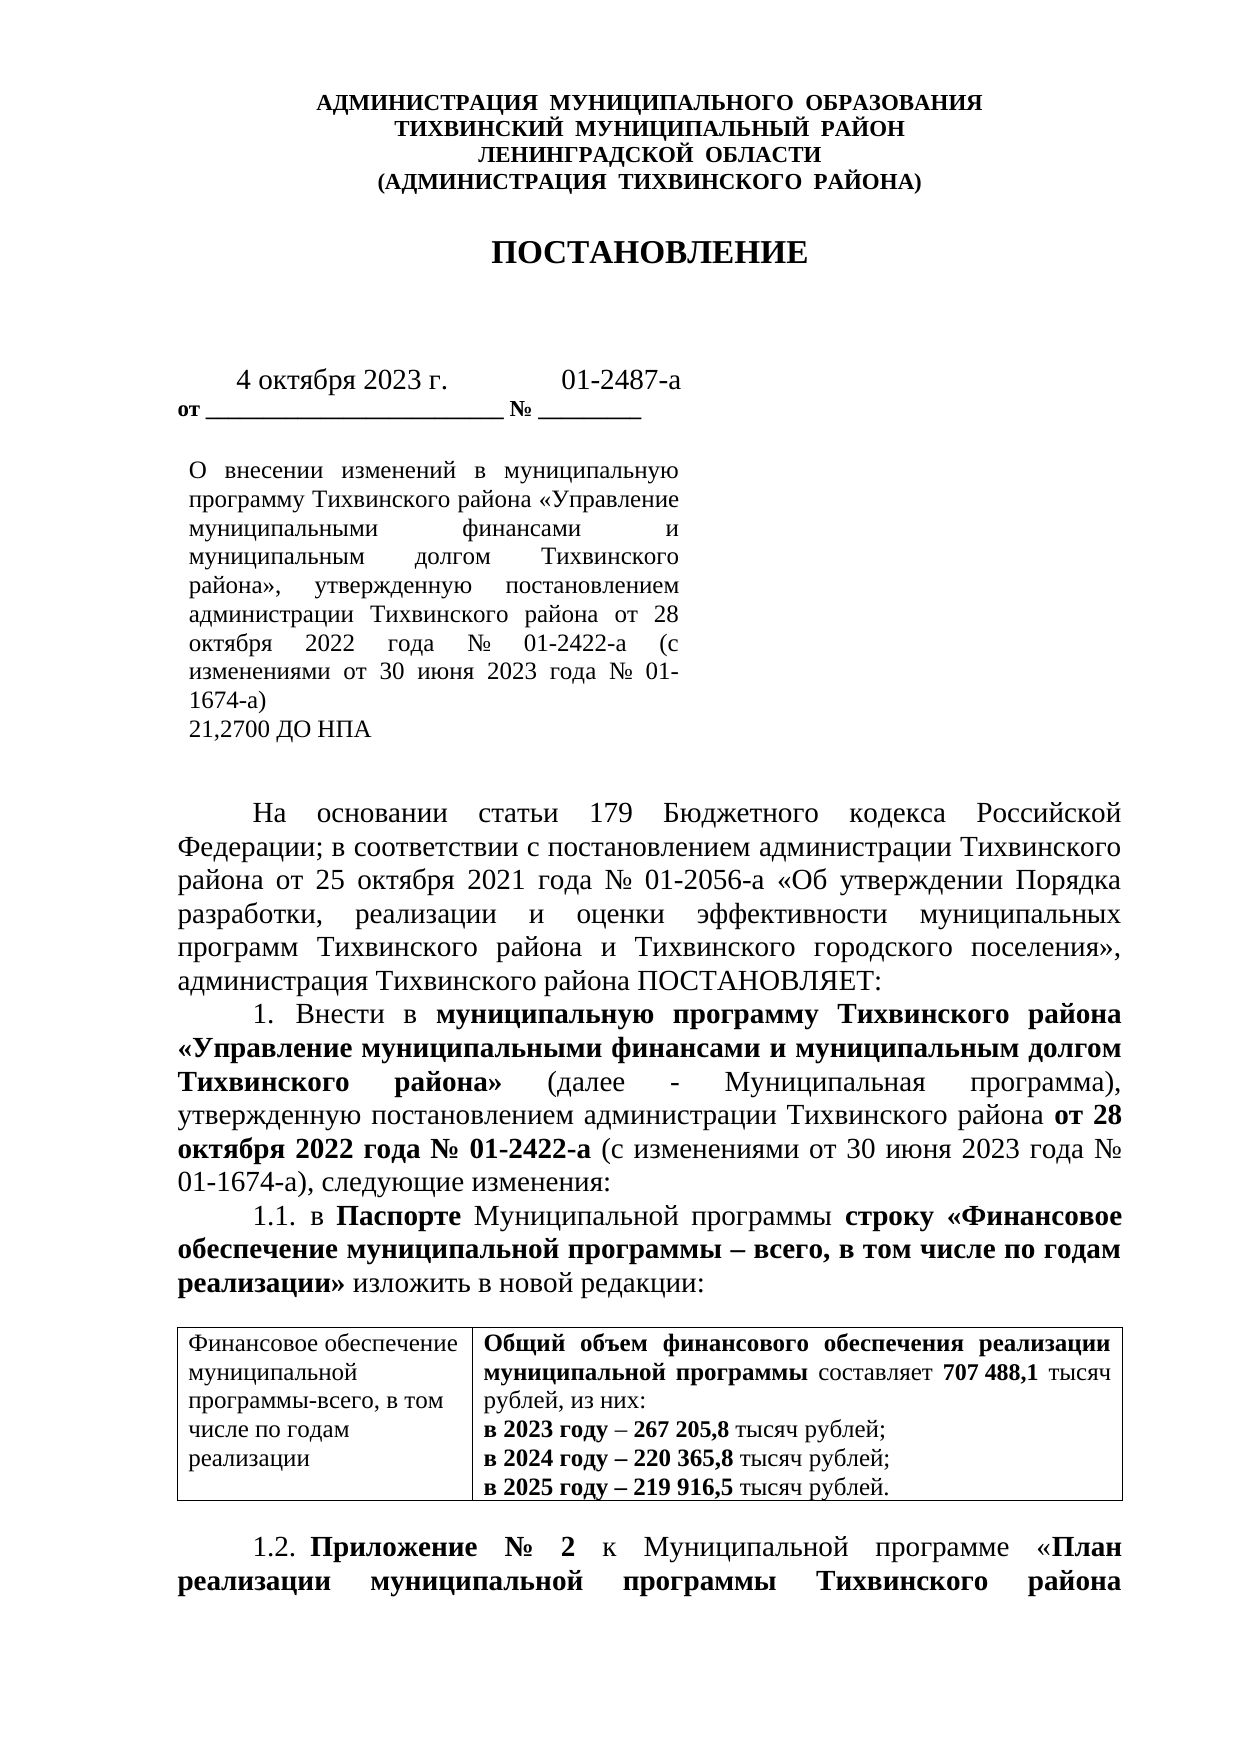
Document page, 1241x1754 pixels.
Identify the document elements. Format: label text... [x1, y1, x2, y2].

text от __________________________ № _________ [177, 395, 1122, 422]
text ЛЕНИНГРАДСКОЙ ОБЛАСТИ [177, 141, 1122, 168]
text 4 октября 2023 г. 01-2487-а [177, 362, 1122, 395]
list Внести в муниципальную программу Тихвинского района «Управление муниципальными финансами и муниципальным долгом Тихвинского района» (далее - Муниципальная программа), утвержденную постановлением администрации Тихвинского района от 28 октября 2022 года № 01-2422-а (с изменениями от 30 июня 2023 года № 01-1674-а), следующие изменения: [177, 997, 1122, 1198]
table_header Общий объем финансового обеспечения реализации муниципальной программы составляет 707 488,1 тысяч рублей, из них: в 2023 году – 267 205,8 тысяч рублей; в 2024 году – 220 365,8 тысяч рублей; в 2025 году – 219 916,5 тысяч рублей. [473, 1328, 1122, 1500]
list в Паспорте Муниципальной программы строку «Финансовое обеспечение муниципальной программы – всего, в том числе по годам реализации» изложить в новой редакции: [177, 1198, 1122, 1298]
text (АДМИНИСТРАЦИЯ ТИХВИНСКОГО РАЙОНА) [177, 168, 1122, 194]
text На основании статьи 179 Бюджетного кодекса Российской Федерации; в соответствии с постановлением администрации Тихвинского района от 25 октября 2021 года № 01-2056-а «Об утверждении Порядка разработки, реализации и оценки эффективности муниципальных программ Тихвинского района и Тихвинского городского поселения», администрация Тихвинского района ПОСТАНОВЛЯЕТ: [177, 795, 1122, 997]
table_header Финансовое обеспечение муниципальной программы-всего, в том числе по годам реализации [178, 1328, 472, 1500]
table_cell 21,2700 ДО НПА [177, 714, 691, 743]
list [177, 1529, 1122, 1597]
table_header О внесении изменений в муниципальную программу Тихвинского района «Управление муниципальными финансами и муниципальным долгом Тихвинского района», утвержденную постановлением администрации Тихвинского района от 28 октября 2022 года № 01-2422-а (с изменениями от 30 июня 2023 года № 01-1674-а) [177, 455, 691, 714]
text ПОСТАНОВЛЕНИЕ [177, 232, 1122, 271]
subtitle АДМИНИСТРАЦИЯ МУНИЦИПАЛЬНОГО ОБРАЗОВАНИЯ [177, 89, 1122, 115]
text ТИХВИНСКИЙ МУНИЦИПАЛЬНЫЙ РАЙОН [177, 115, 1122, 141]
